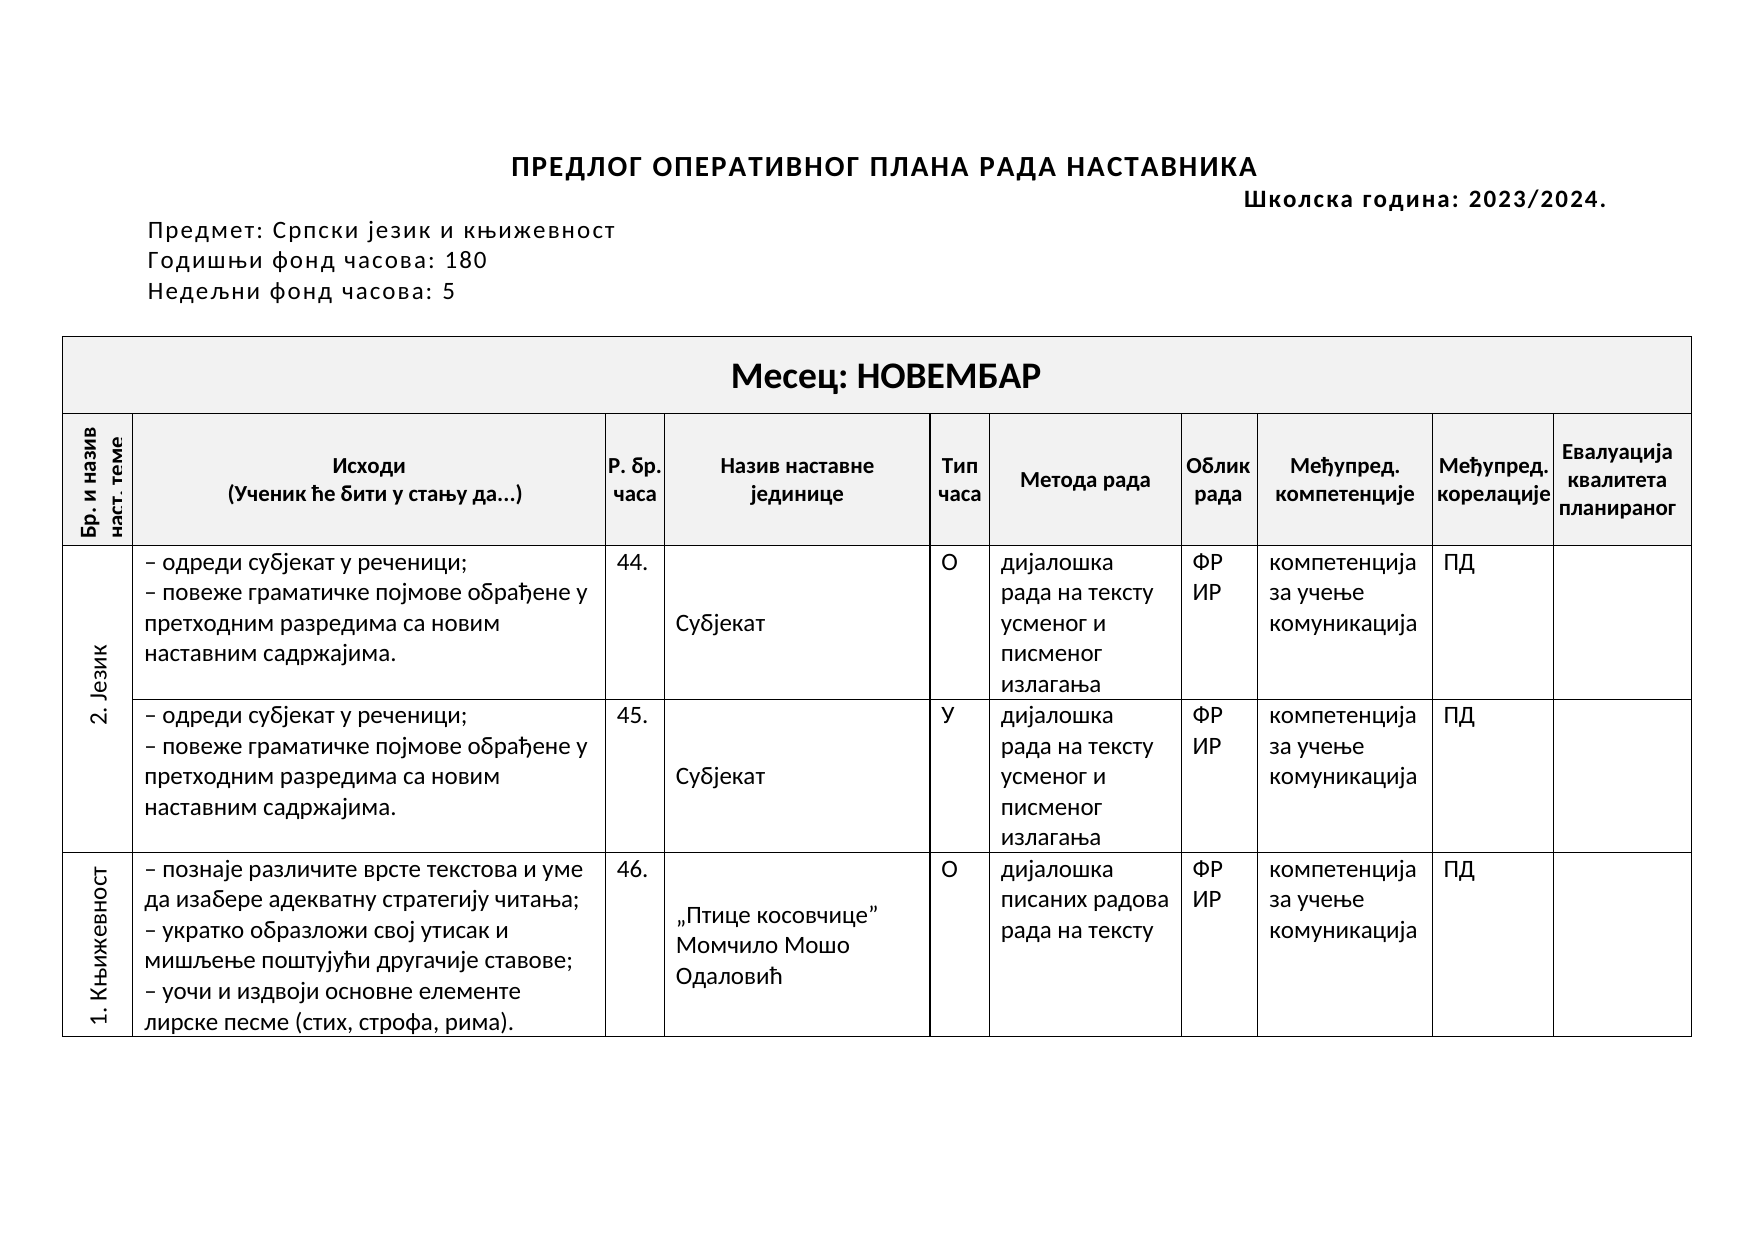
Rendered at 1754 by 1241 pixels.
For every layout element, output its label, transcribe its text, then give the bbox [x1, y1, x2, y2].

table_cell [1554, 700, 1691, 852]
table_cell 44. [606, 546, 664, 698]
table_cell Назив наставне јединице [665, 414, 929, 545]
table_header Месец: НОВЕМБАР [63, 337, 1691, 413]
table_cell ПД [1433, 700, 1553, 852]
table_cell Облик рада [1182, 414, 1257, 545]
table_cell Исходи (Ученик ће бити у стању да...) [133, 414, 605, 545]
table_cell 1. Књижевност [63, 853, 132, 1036]
table_cell О [931, 546, 989, 698]
table_cell – одреди субјекат у реченици; – повеже граматичке појмове обрађене у претходним разредима са новим наставним садржајима. [133, 700, 605, 852]
text Годишњи фонд часова: 180 [148, 244, 1606, 275]
table_cell ФР ИР [1182, 546, 1257, 698]
table_cell дијалошка рада на тексту усменог и писменог излагања [990, 546, 1181, 698]
table_cell дијалошка писаних радова рада на тексту [990, 853, 1181, 1036]
table_cell – одреди субјекат у реченици; – повеже граматичке појмове обрађене у претходним разредима са новим наставним садржајима. [133, 546, 605, 698]
table_cell 2. Језик [63, 546, 132, 852]
text ПРЕДЛОГ ОПЕРАТИВНОГ ПЛАНА РАДА НАСТАВНИКА [148, 148, 1606, 183]
table_cell „Птице косовчицеˮ Момчило Мошо Одаловић [665, 853, 929, 1036]
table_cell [1258, 853, 1432, 1036]
table_cell Међупред. компетенције [1258, 414, 1432, 545]
table_cell [1554, 853, 1691, 1036]
table_cell [1554, 546, 1691, 698]
table_cell Метода рада [990, 414, 1181, 545]
table_cell Евалуација квалитета планираног [1554, 414, 1691, 545]
text Предмет: Српски језик и књижевност [148, 214, 1606, 244]
table_cell – познаје различите врсте текстова и уме да изабере адекватну стратегију читања; – укратко образложи свој утисак и мишљење поштујући другачије ставове; – уочи и издвоји основне елементе лирске песме (стих, строфа, рима). [133, 853, 605, 1036]
table_cell О [931, 853, 989, 1036]
table_cell ФР ИР [1182, 853, 1257, 1036]
table_cell У [931, 700, 989, 852]
text Недељни фонд часова: 5 [148, 275, 1606, 305]
table_cell ПД [1433, 853, 1553, 1036]
table_cell Субјекат [665, 546, 929, 698]
table_cell Међупред. корелације [1433, 414, 1553, 545]
table_cell компетенција за учење комуникација [1258, 546, 1432, 698]
table_cell ФР ИР [1182, 700, 1257, 852]
table_cell ПД [1433, 546, 1553, 698]
table_cell Бр. и назив наст. теме [63, 414, 132, 545]
text Школска година: 2023/2024. [148, 183, 1606, 214]
table_cell компетенција за учење комуникација [1258, 700, 1432, 852]
table_cell Р. бр. часа [606, 414, 664, 545]
table_cell Субјекат [665, 700, 929, 852]
table_cell дијалошка рада на тексту усменог и писменог излагања [990, 700, 1181, 852]
table_cell Тип часа [931, 414, 989, 545]
table_cell 46. [606, 853, 664, 1036]
table_cell 45. [606, 700, 664, 852]
